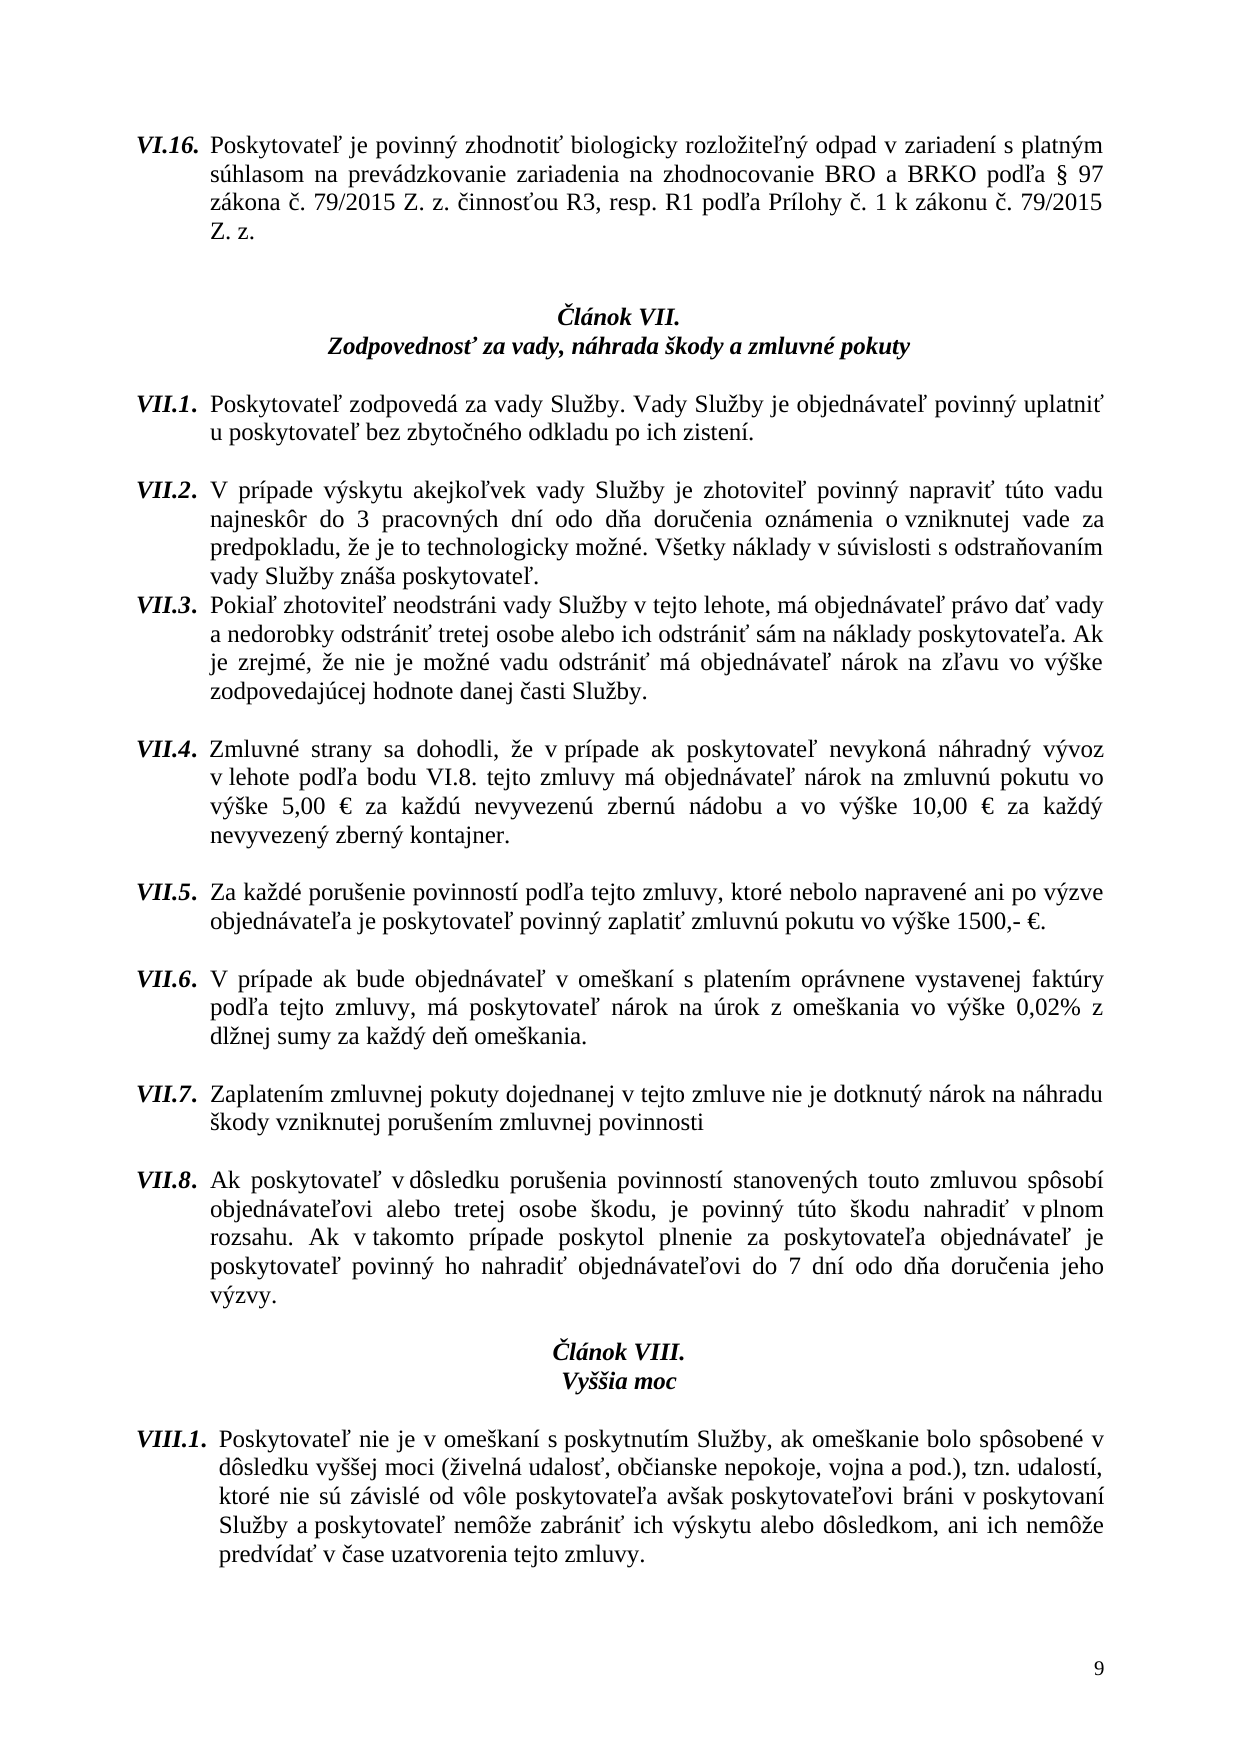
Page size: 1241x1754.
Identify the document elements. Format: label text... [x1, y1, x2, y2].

text Článok VII. [136, 302, 1104, 331]
text VI.16. Poskytovateľ je povinný zhodnotiť biologicky rozložiteľný odpad v zariadení s platným súhlasom na prevádzkovanie zariadenia na zhodnocovanie BRO a BRKO podľa § 97 zákona č. 79/2015 Z. z. činnosťou R3, resp. R1 podľa Prílohy č. 1 k zákonu č. 79/2015 Z. z. [136, 130, 1104, 245]
text VII.7. Zaplatením zmluvnej pokuty dojednanej v tejto zmluve nie je dotknutý nárok na náhradu škody vzniknutej porušením zmluvnej povinnosti [136, 1079, 1104, 1136]
text VII.6. V prípade ak bude objednávateľ v omeškaní s platením oprávnene vystavenej faktúry podľa tejto zmluvy, má poskytovateľ nárok na úrok z omeškania vo výške 0,02% z dlžnej sumy za každý deň omeškania. [136, 964, 1104, 1050]
text Vyššia moc [136, 1366, 1104, 1395]
text VII.1. Poskytovateľ zodpovedá za vady Služby. Vady Služby je objednávateľ povinný uplatniť u poskytovateľ bez zbytočného odkladu po ich zistení. [136, 389, 1104, 446]
text VII.2. V prípade výskytu akejkoľvek vady Služby je zhotoviteľ povinný napraviť túto vadu najneskôr do 3 pracovných dní odo dňa doručenia oznámenia o vzniknutej vade za predpokladu, že je to technologicky možné. Všetky náklady v súvislosti s odstraňovaním vady Služby znáša poskytovateľ. [136, 475, 1104, 590]
text Článok VIII. [136, 1337, 1104, 1366]
text VII.5. Za každé porušenie povinností podľa tejto zmluvy, ktoré nebolo napravené ani po výzve objednávateľa je poskytovateľ povinný zaplatiť zmluvnú pokutu vo výške 1500,- €. [136, 877, 1104, 935]
text VII.3. Pokiaľ zhotoviteľ neodstráni vady Služby v tejto lehote, má objednávateľ právo dať vady a nedorobky odstrániť tretej osobe alebo ich odstrániť sám na náklady poskytovateľa. Ak je zrejmé, že nie je možné vadu odstrániť má objednávateľ nárok na zľavu vo výške zodpovedajúcej hodnote danej časti Služby. [136, 590, 1104, 705]
text VII.4. Zmluvné strany sa dohodli, že v prípade ak poskytovateľ nevykoná náhradný vývoz v lehote podľa bodu VI.8. tejto zmluvy má objednávateľ nárok na zmluvnú pokutu vo výške 5,00 € za každú nevyvezenú zbernú nádobu a vo výške 10,00 € za každý nevyvezený zberný kontajner. [136, 734, 1104, 849]
text Zodpovednosť za vady, náhrada škody a zmluvné pokuty [136, 331, 1104, 360]
text VIII.1. Poskytovateľ nie je v omeškaní s poskytnutím Služby, ak omeškanie bolo spôsobené v dôsledku vyššej moci (živelná udalosť, občianske nepokoje, vojna a pod.), tzn. udalostí, ktoré nie sú závislé od vôle poskytovateľa avšak poskytovateľovi bráni v poskytovaní Služby a poskytovateľ nemôže zabrániť ich výskytu alebo dôsledkom, ani ich nemôže predvídať v čase uzatvorenia tejto zmluvy. [136, 1424, 1104, 1567]
text VII.8. Ak poskytovateľ v dôsledku porušenia povinností stanovených touto zmluvou spôsobí objednávateľovi alebo tretej osobe škodu, je povinný túto škodu nahradiť v plnom rozsahu. Ak v takomto prípade poskytol plnenie za poskytovateľa objednávateľ je poskytovateľ povinný ho nahradiť objednávateľovi do 7 dní odo dňa doručenia jeho výzvy. [136, 1165, 1104, 1309]
